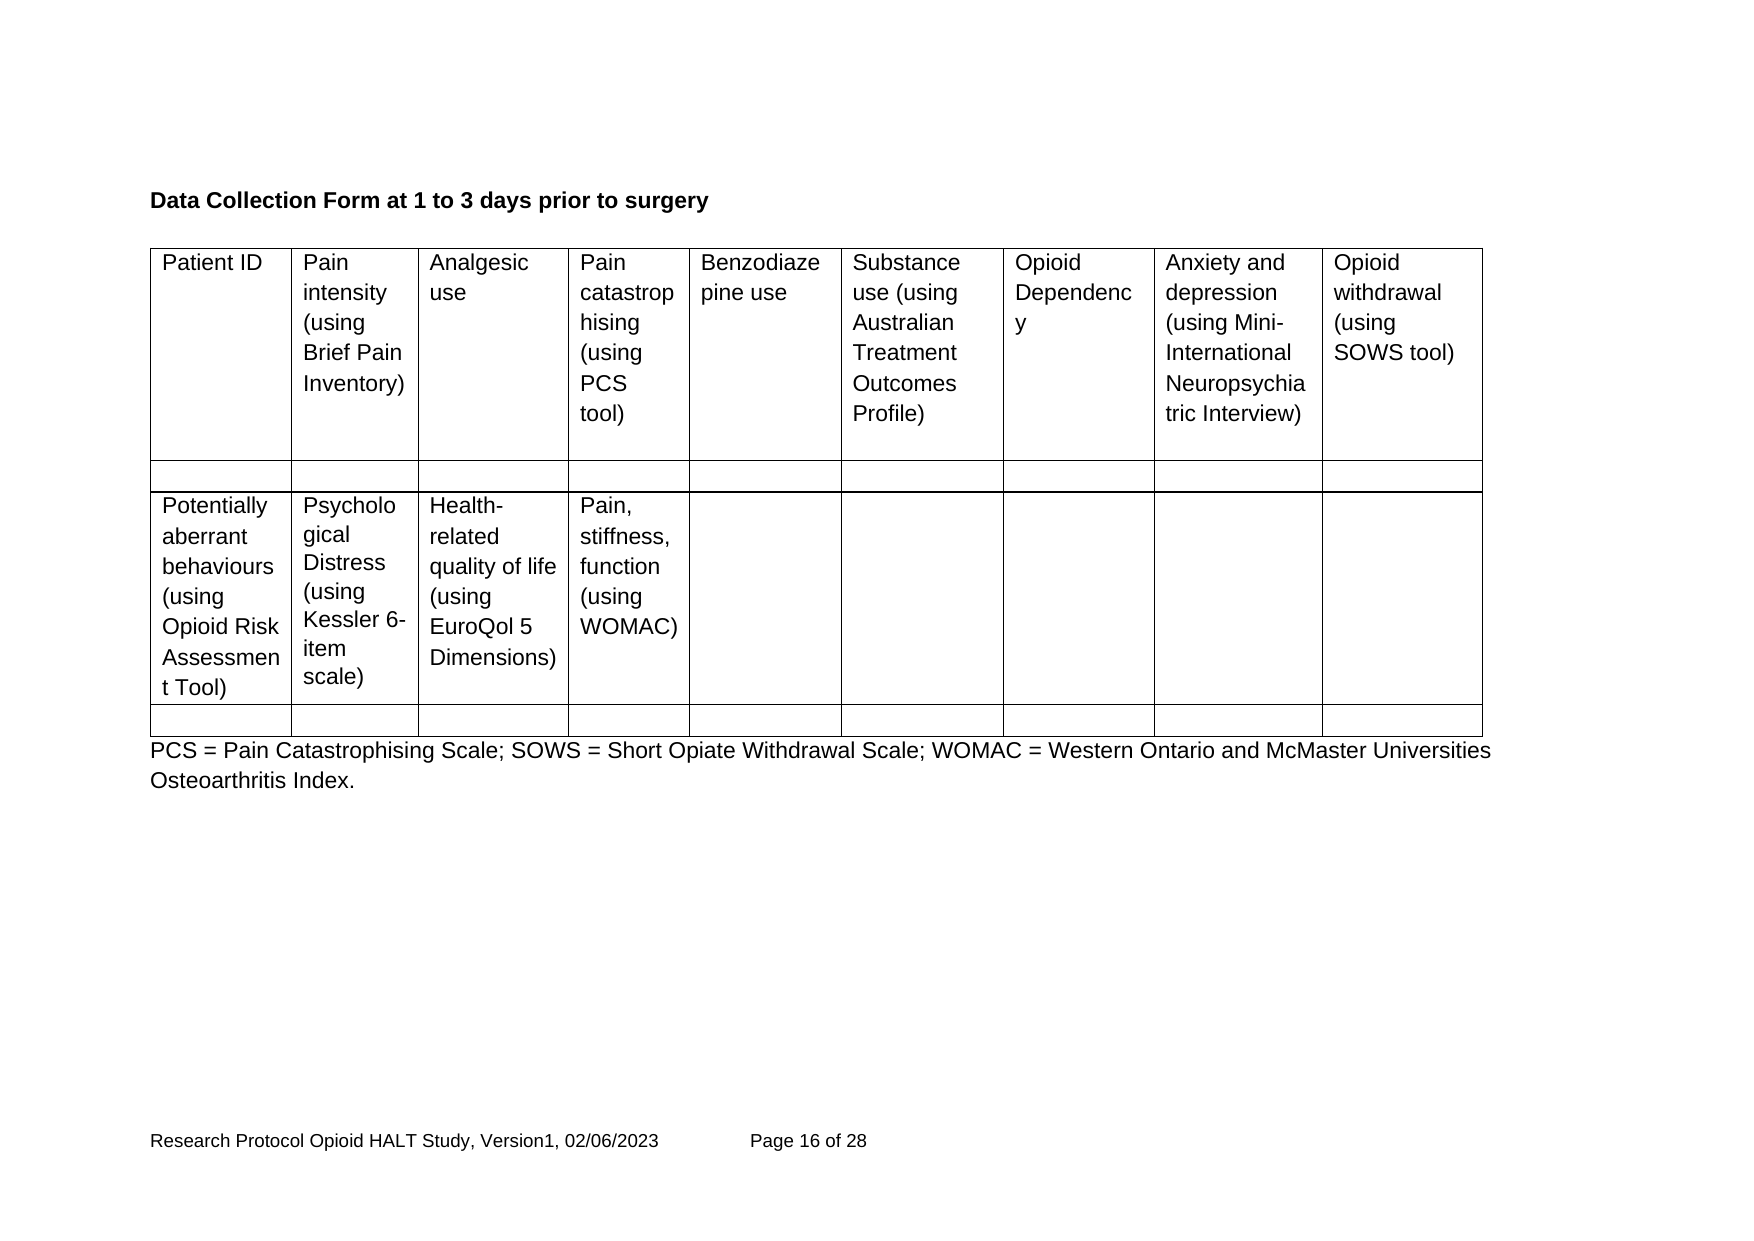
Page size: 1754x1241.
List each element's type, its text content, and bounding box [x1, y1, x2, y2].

table_cell [690, 705, 841, 736]
table_cell [569, 705, 689, 736]
table_header Opioid Dependency [1004, 249, 1154, 460]
table_header Opioid withdrawal (using SOWS tool) [1323, 249, 1482, 460]
table_cell [1323, 705, 1482, 736]
table_cell [151, 705, 291, 736]
table_cell [842, 493, 1003, 704]
table_cell [842, 705, 1003, 736]
table_cell [1155, 705, 1322, 736]
table_cell Psychological Distress (using Kessler 6-item scale) [292, 493, 418, 704]
table_cell [1004, 493, 1154, 704]
table_cell [1155, 493, 1322, 704]
table_cell [690, 461, 841, 491]
table_cell [1323, 493, 1482, 704]
table_cell [419, 705, 568, 736]
table_header Analgesic use [419, 249, 568, 460]
text PCS = Pain Catastrophising Scale; SOWS = Short Opiate Withdrawal Scale; WOMAC = Western Ontario and McMaster Universities Osteoarthritis Index. [150, 737, 1604, 793]
table_cell [1155, 461, 1322, 491]
table_cell [292, 705, 418, 736]
table_header Substance use (using Australian Treatment Outcomes Profile) [842, 249, 1003, 460]
table_cell [842, 461, 1003, 491]
table_cell [1323, 461, 1482, 491]
table_cell [690, 493, 841, 704]
table_cell [292, 461, 418, 491]
table_header Pain intensity (using Brief Pain Inventory) [292, 249, 418, 460]
table_cell [569, 461, 689, 491]
table_cell [151, 461, 291, 491]
table_header Anxiety and depression (using Mini-International Neuropsychiatric Interview) [1155, 249, 1322, 460]
table_cell [1004, 461, 1154, 491]
table_cell [419, 461, 568, 491]
table_cell [1004, 705, 1154, 736]
table_header Benzodiazepine use [690, 249, 841, 460]
text Data Collection Form at 1 to 3 days prior to surgery [150, 187, 1604, 213]
table_cell Potentially aberrant behaviours (using Opioid Risk Assessment Tool) [151, 493, 291, 704]
table_header Patient ID [151, 249, 291, 460]
table_cell Pain, stiffness, function (using WOMAC) [569, 493, 689, 704]
table_header Pain catastrophising (using PCS tool) [569, 249, 689, 460]
table_cell Health-related quality of life (using EuroQol 5 Dimensions) [419, 493, 568, 704]
